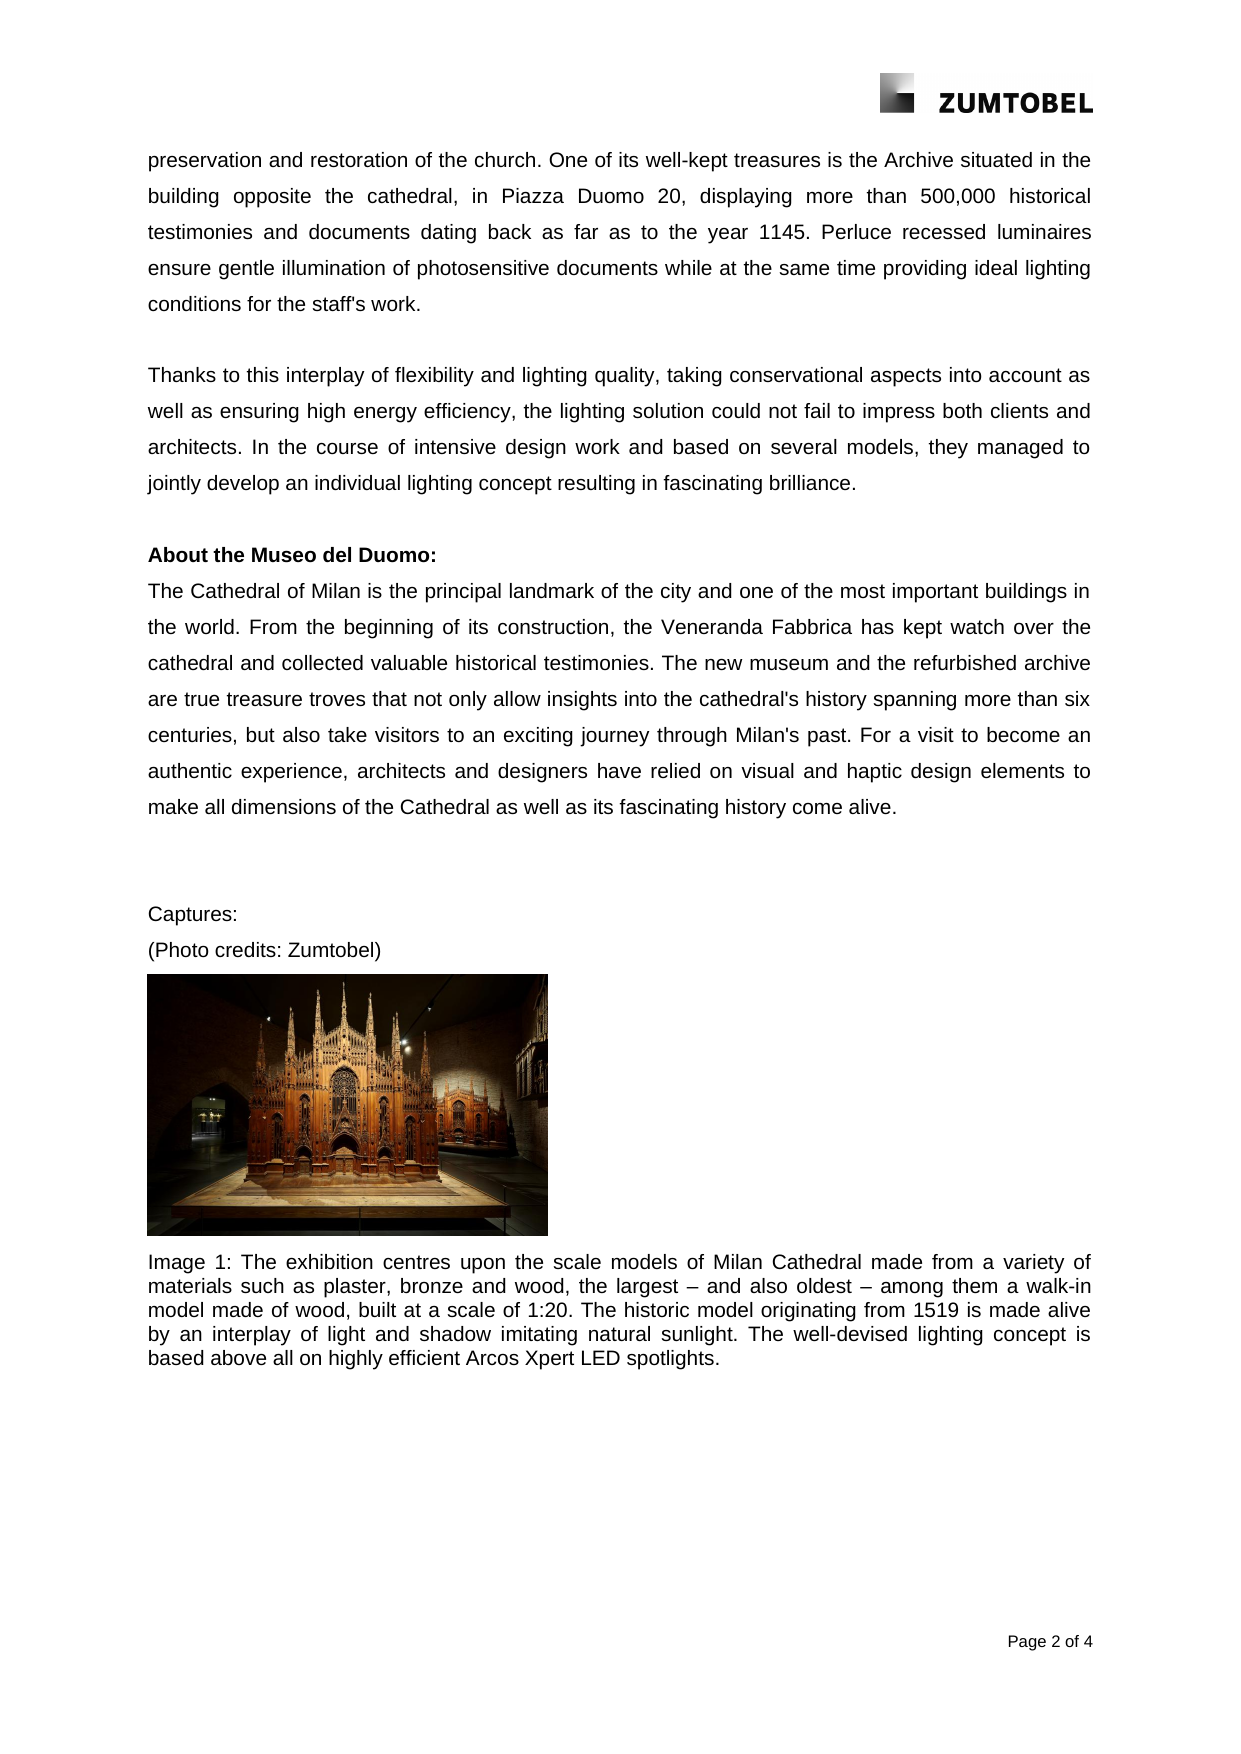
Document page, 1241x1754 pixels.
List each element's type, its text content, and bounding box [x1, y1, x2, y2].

text Captures: [148, 902, 1090, 926]
picture [880, 73, 1093, 113]
text (Photo credits: Zumtobel) [148, 938, 1090, 962]
text Thanks to this interplay of flexibility and lighting quality, taking conservational aspects into account as well as ensuring high energy efficiency, the lighting solution could not fail to impress both clients and architects. In the course of intensive design work and based on several models, they managed to jointly develop an individual lighting concept resulting in fascinating brilliance. [148, 363, 1093, 495]
text The Cathedral of Milan is the principal landmark of the city and one of the most important buildings in the world. From the beginning of its construction, the Veneranda Fabbrica has kept watch over the cathedral and collected valuable historical testimonies. The new museum and the refurbished archive are true treasure troves that not only allow insights into the cathedral's history spanning more than six centuries, but also take visitors to an exciting journey through 's past. For a visit to become an authentic experience, architects and designers have relied on visual and haptic design elements to make all dimensions of the Cathedral as well as its fascinating history come alive. [148, 579, 1093, 818]
picture [147, 974, 548, 1236]
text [148, 148, 1093, 315]
text Image 1: The exhibition centres upon the scale models of Milan Cathedral made from a variety of materials such as plaster, bronze and wood, the largest – and also oldest – among them a walk-in model made of wood, built at a scale of 1:20. The historic model originating from 1519 is made alive by an interplay of light and shadow imitating natural sunlight. The well-devised lighting concept is based above all on highly efficient Arcos Xpert LED spotlights. [148, 1249, 1093, 1369]
text About the Museo del Duomo: [148, 543, 1093, 567]
